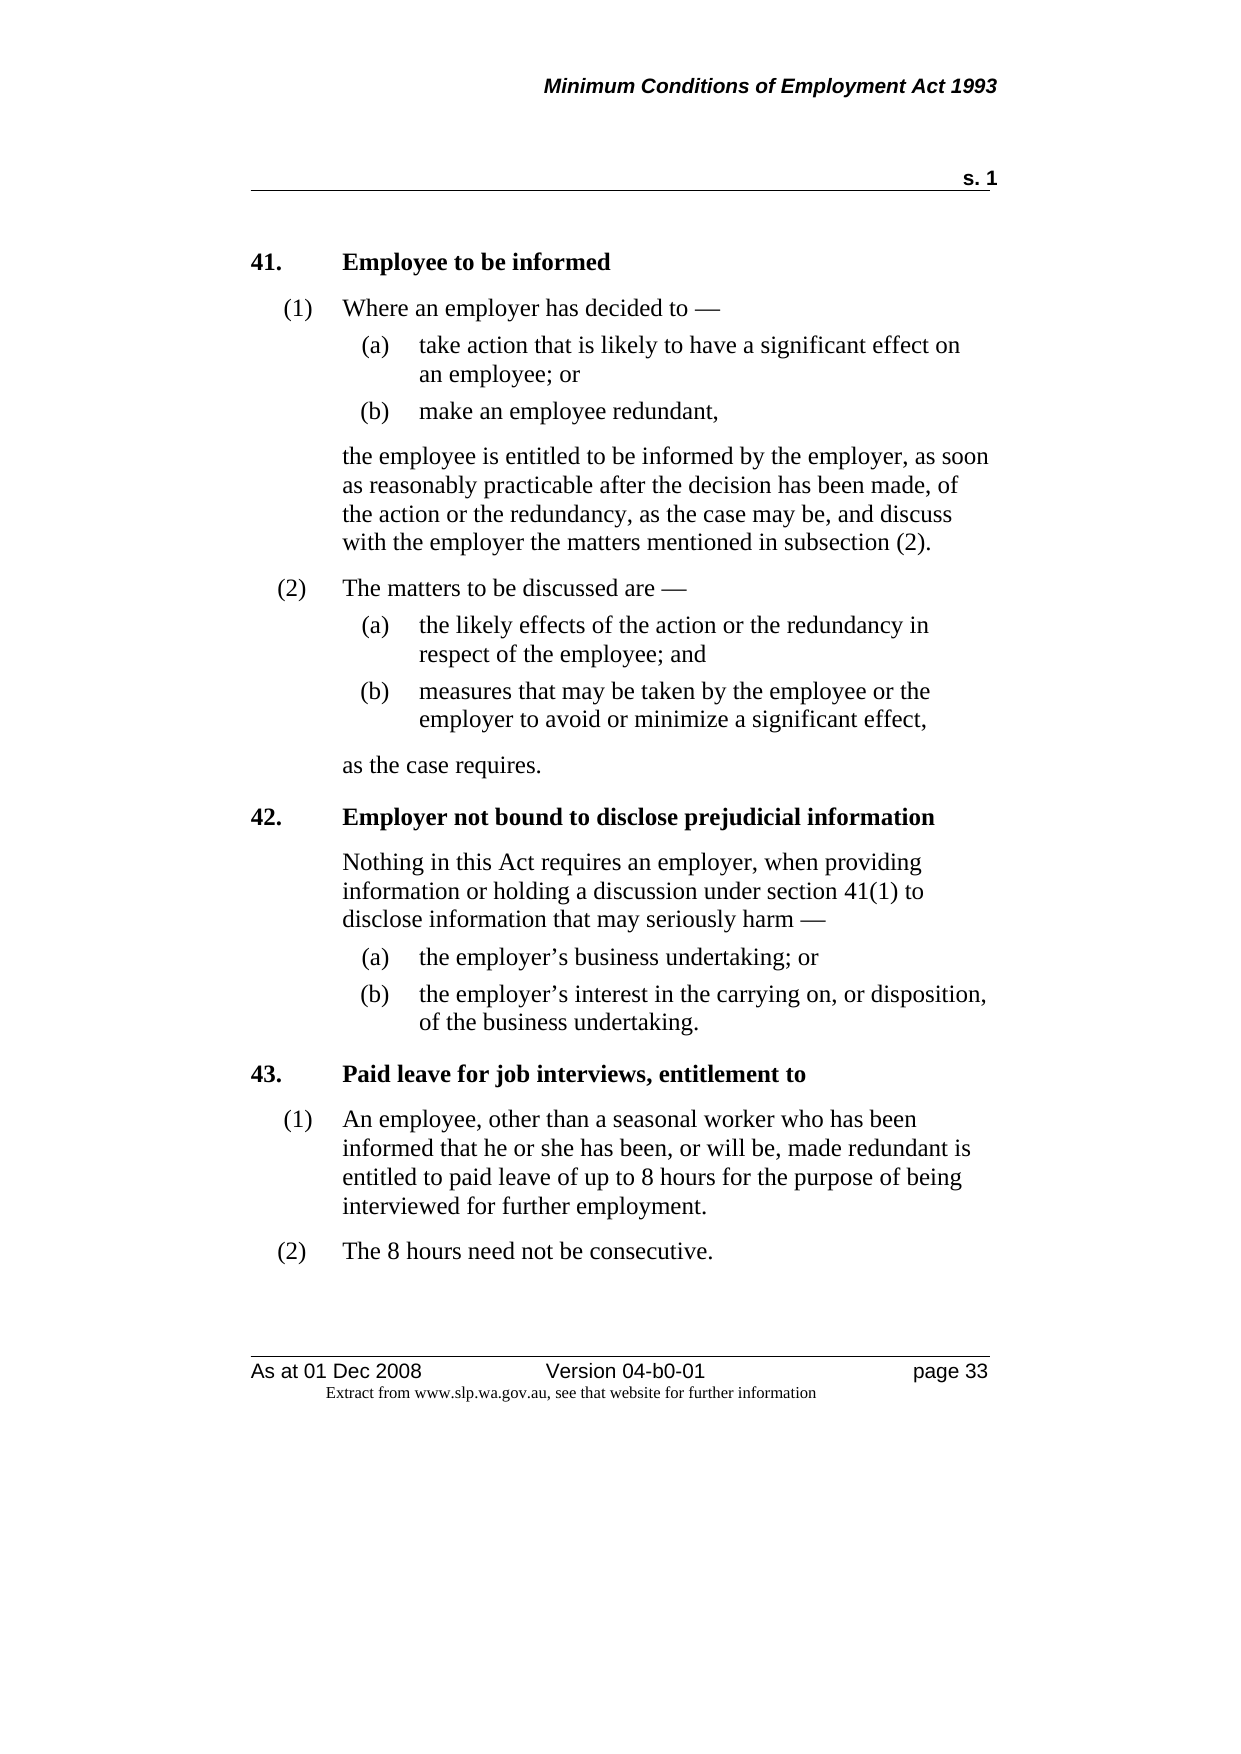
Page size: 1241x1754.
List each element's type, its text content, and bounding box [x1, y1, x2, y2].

text (2) The matters to be discussed are — [251, 573, 990, 602]
subtitle 43. Paid leave for job interviews, entitlement to [251, 1059, 990, 1088]
text (b) make an employee redundant, [251, 396, 990, 424]
text (a) the employer’s business undertaking; or [251, 942, 990, 970]
text (a) take action that is likely to have a significant effect on an employee; or [251, 330, 990, 387]
text (1) Where an employer has decided to — [251, 293, 990, 322]
text (a) the likely effects of the action or the redundancy in respect of the employee; and [251, 610, 990, 667]
subtitle 41. Employee to be informed [251, 247, 990, 276]
text the employee is entitled to be informed by the employer, as soon as reasonably practicable after the decision has been made, of the action or the redundancy, as the case may be, and discuss with the employer the matters mentioned in subsection (2). [251, 441, 990, 556]
text Nothing in this Act requires an employer, when providing information or holding a discussion under section 41(1) to disclose information that may seriously harm — [251, 847, 990, 933]
subtitle 42. Employer not bound to disclose prejudicial information [251, 802, 990, 830]
text (b) measures that may be taken by the employee or the employer to avoid or minimize a significant effect, [251, 676, 990, 733]
text (b) the employer’s interest in the carrying on, or disposition, of the business undertaking. [251, 979, 990, 1036]
text (2) The 8 hours need not be consecutive. [251, 1236, 990, 1265]
text as the case requires. [251, 750, 990, 779]
text (1) An employee, other than a seasonal worker who has been informed that he or she has been, or will be, made redundant is entitled to paid leave of up to 8 hours for the purpose of being interviewed for further employment. [251, 1104, 990, 1219]
